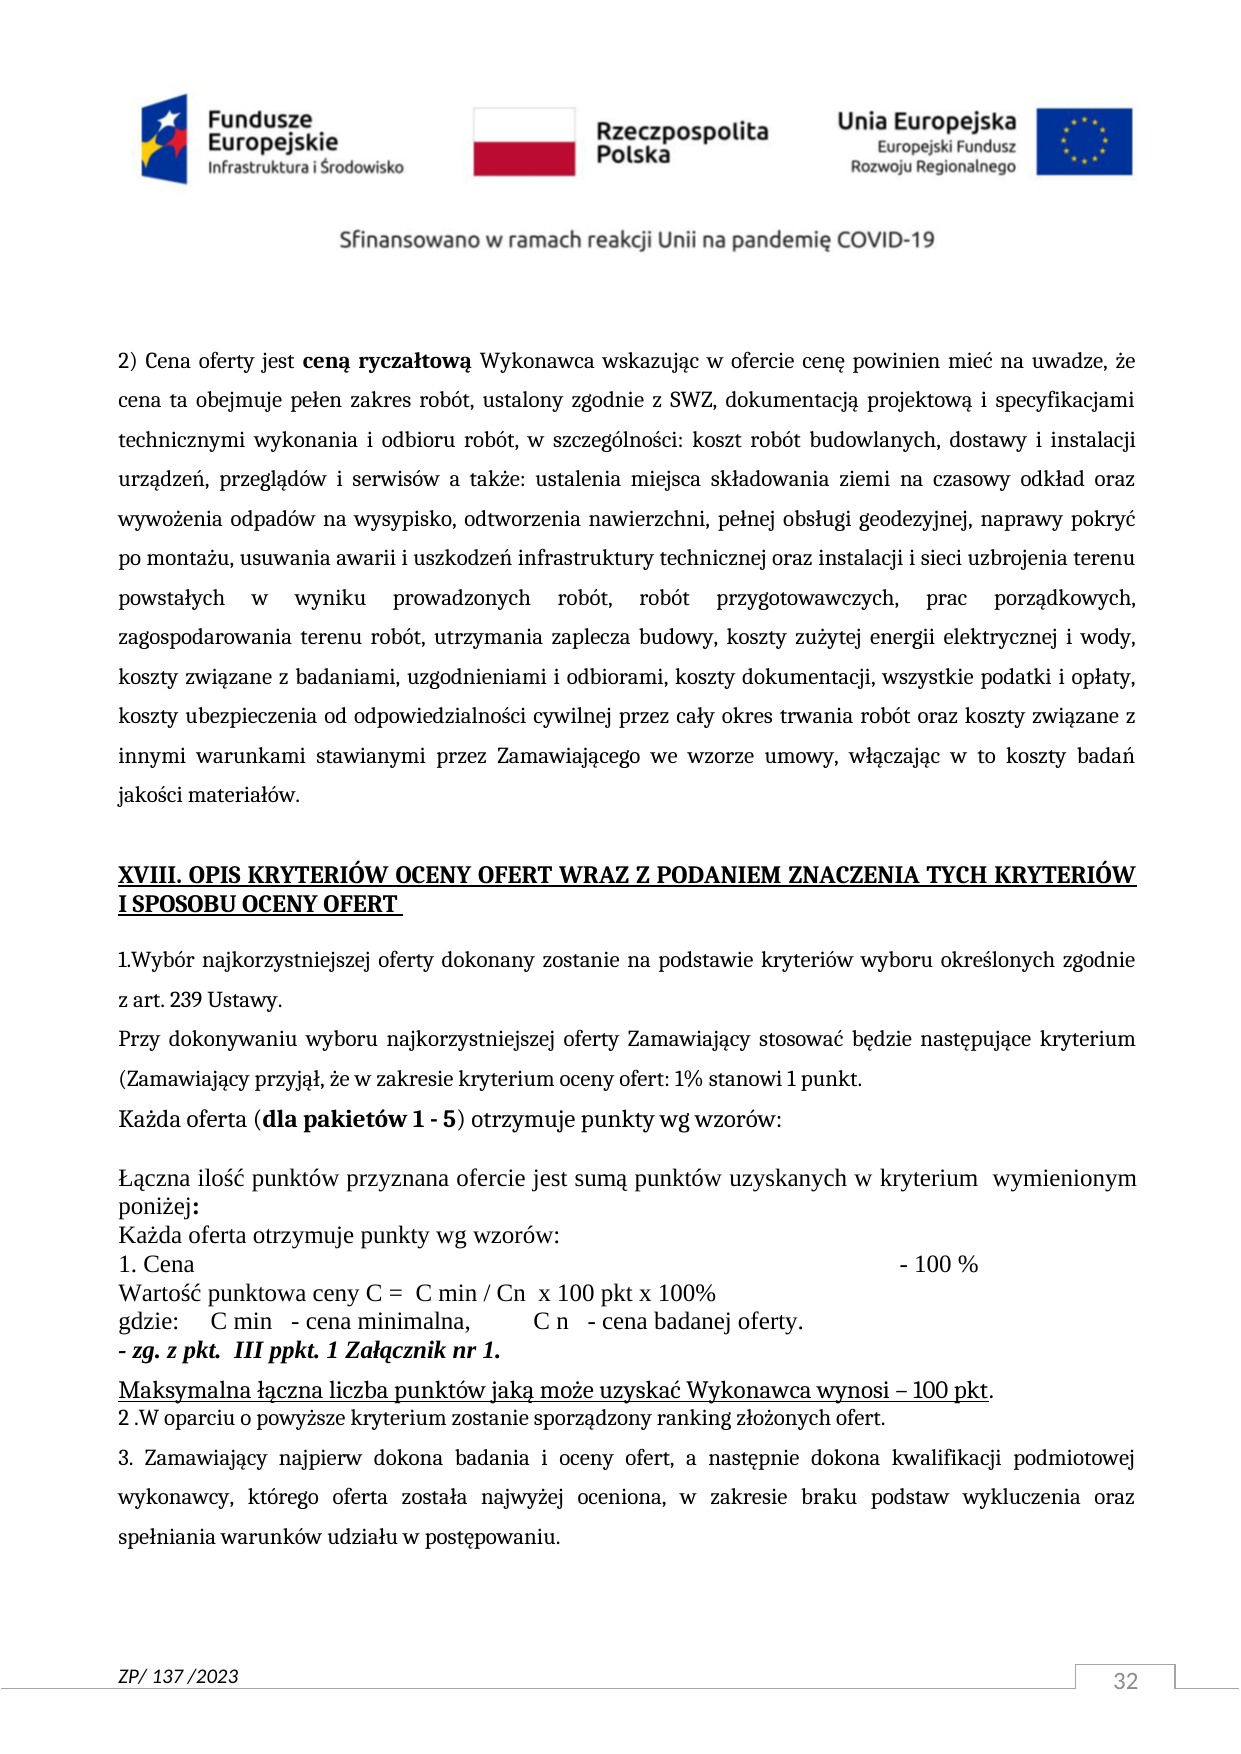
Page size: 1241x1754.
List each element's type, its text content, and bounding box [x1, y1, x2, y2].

picture [118, 70, 1158, 275]
list Wartość punktowa ceny C = C min / Cn x 100 pkt x 100% [118, 1278, 1137, 1306]
text 2 .W oparciu o powyższe kryterium zostanie sporządzony ranking złożonych ofert. [118, 1405, 1137, 1432]
text 1.Wybór najkorzystniejszej oferty dokonany zostanie na podstawie kryteriów wyboru określonych zgodnie z art. 239 Ustawy. [118, 947, 1137, 1013]
text 2) Cena oferty jest ceną ryczałtową Wykonawca wskazując w ofercie cenę powinien mieć na uwadze, że cena ta obejmuje pełen zakres robót, ustalony zgodnie z SWZ, dokumentacją projektową i specyfikacjami technicznymi wykonania i odbioru robót, w szczególności: koszt robót budowlanych, dostawy i instalacji urządzeń, przeglądów i serwisów a także: ustalenia miejsca składowania ziemi na czasowy odkład oraz wywożenia odpadów na wysypisko, odtworzenia nawierzchni, pełnej obsługi geodezyjnej, naprawy pokryć po montażu, usuwania awarii i uszkodzeń infrastruktury technicznej oraz instalacji i sieci uzbrojenia terenu powstałych w wyniku prowadzonych robót, robót przygotowawczych, prac porządkowych, zagospodarowania terenu robót, utrzymania zaplecza budowy, koszty zużytej energii elektrycznej i wody, koszty związane z badaniami, uzgodnieniami i odbiorami, koszty dokumentacji, wszystkie podatki i opłaty, koszty ubezpieczenia od odpowiedzialności cywilnej przez cały okres trwania robót oraz koszty związane z innymi warunkami stawianymi przez Zamawiającego we wzorze umowy, włączając w to koszty badań jakości materiałów. [118, 348, 1137, 808]
text Każda oferta (dla pakietów 1 - 5) otrzymuje punkty wg wzorów: [118, 1105, 1137, 1134]
text 3. Zamawiający najpierw dokona badania i oceny ofert, a następnie dokona kwalifikacji podmiotowej wykonawcy, którego oferta została najwyżej oceniona, w zakresie braku podstaw wykluczenia oraz spełniania warunków udziału w postępowaniu. [118, 1445, 1137, 1550]
text XVIII. OPIS KRYTERIÓW OCENY OFERT WRAZ Z PODANIEM ZNACZENIA TYCH KRYTERIÓW I SPOSOBU OCENY OFERT [118, 861, 1137, 885]
text Łączna ilość punktów przyznana ofercie jest sumą punktów uzyskanych w kryterium wymienionym poniżej: [118, 1163, 1137, 1220]
text - zg. z pkt. III ppkt. 1 Załącznik nr 1. [118, 1335, 1137, 1364]
text Każda oferta otrzymuje punkty wg wzorów: [118, 1220, 1137, 1249]
text XVIII. OPIS KRYTERIÓW OCENY OFERT WRAZ Z PODANIEM ZNACZENIA TYCH KRYTERIÓW I SPOSOBU OCENY OFERT [118, 887, 1137, 918]
list gdzie: C min - cena minimalna, C n - cena badanej oferty. [118, 1306, 1137, 1335]
text Maksymalna łączna liczba punktów jaką może uzyskać Wykonawca wynosi – 100 pkt. [118, 1376, 1137, 1405]
text 1. Cena - 100 % [118, 1249, 1137, 1278]
text Przy dokonywaniu wyboru najkorzystniejszej oferty Zamawiający stosować będzie następujące kryterium (Zamawiający przyjął, że w zakresie kryterium oceny ofert: 1% stanowi 1 punkt. [118, 1026, 1137, 1092]
